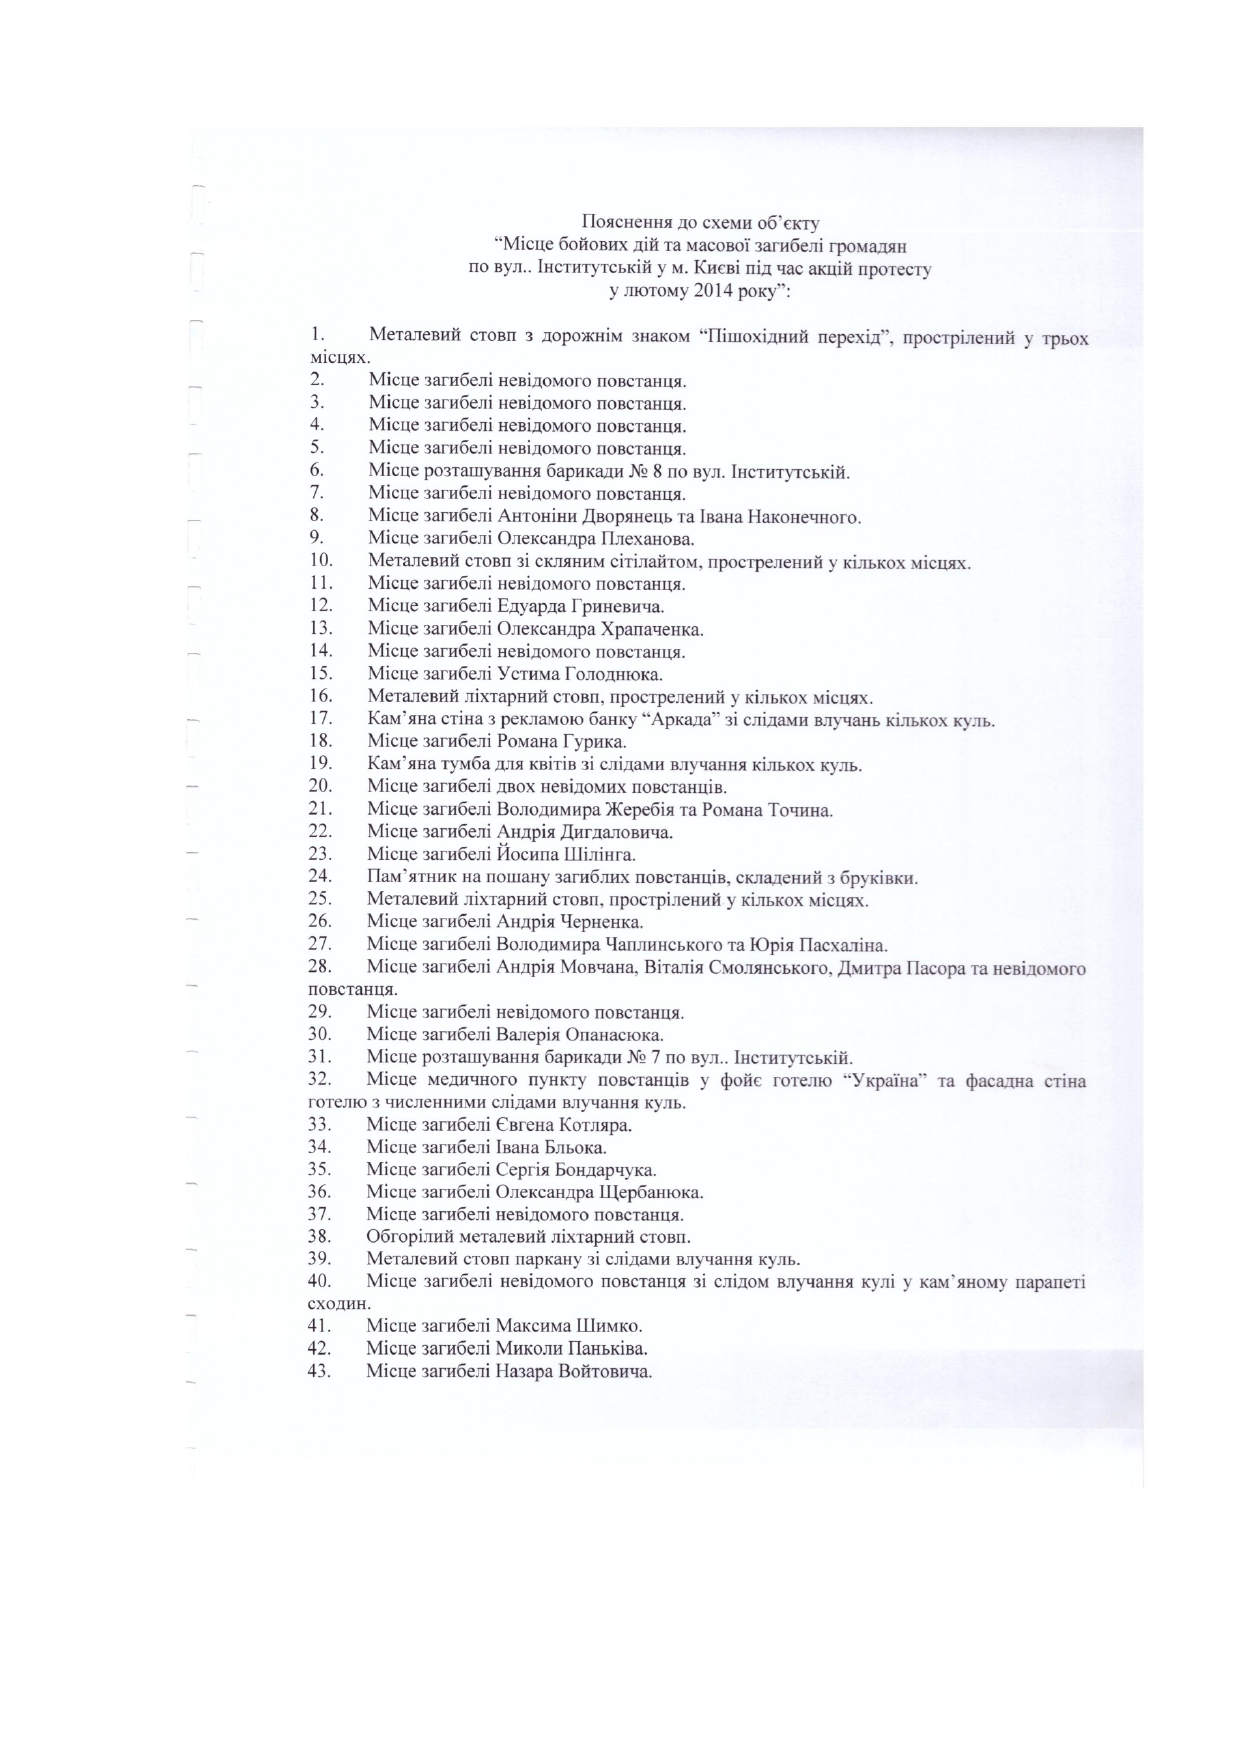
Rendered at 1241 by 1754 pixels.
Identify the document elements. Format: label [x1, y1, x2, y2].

picture [177, 118, 1152, 1497]
